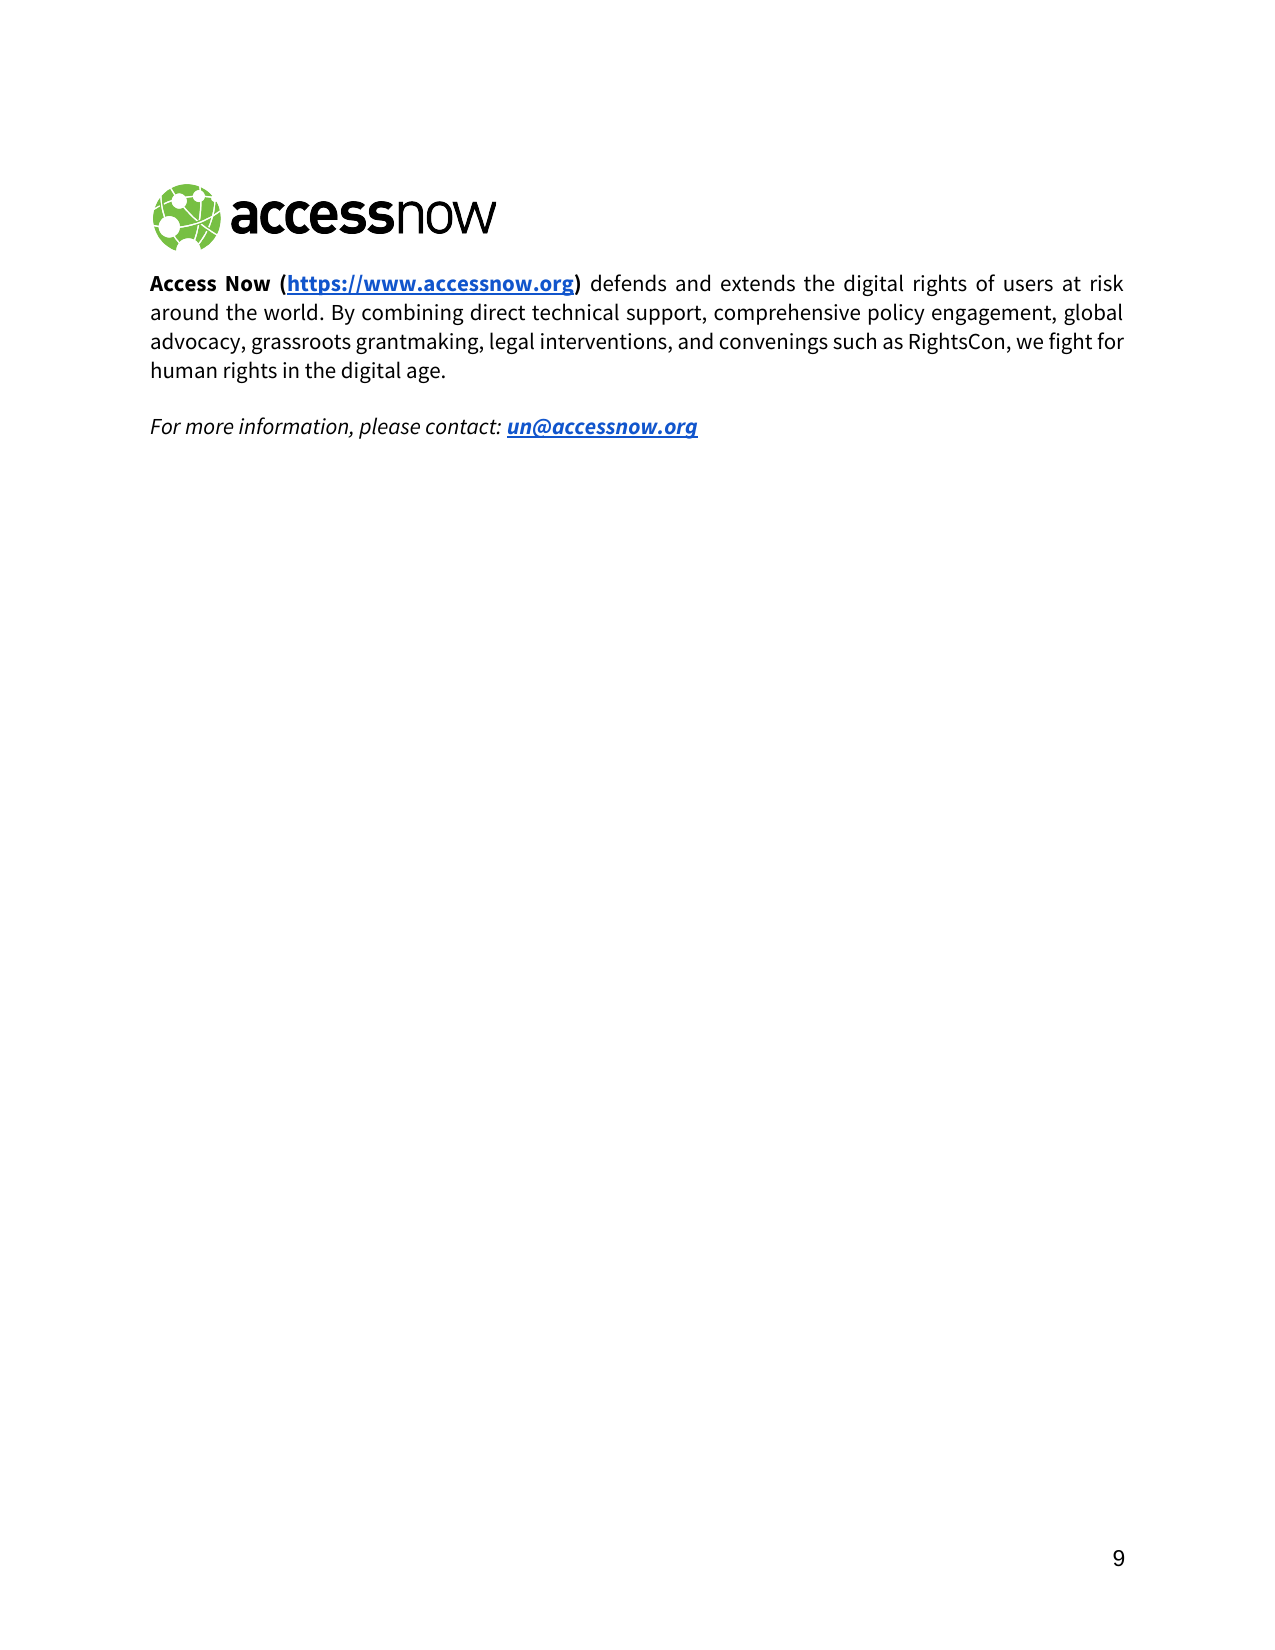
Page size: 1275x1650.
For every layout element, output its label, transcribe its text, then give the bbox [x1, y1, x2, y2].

text For more information, please contact: un@accessnow.org [150, 412, 1125, 440]
subtitle Access Now (https://www.accessnow.org) defends and extends the digital rights of users at risk around the world. By combining direct technical support, comprehensive policy engagement, global advocacy, grassroots grantmaking, legal interventions, and convenings such as RightsCon, we fight for human rights in the digital age. [150, 150, 1125, 384]
picture [153, 184, 497, 251]
